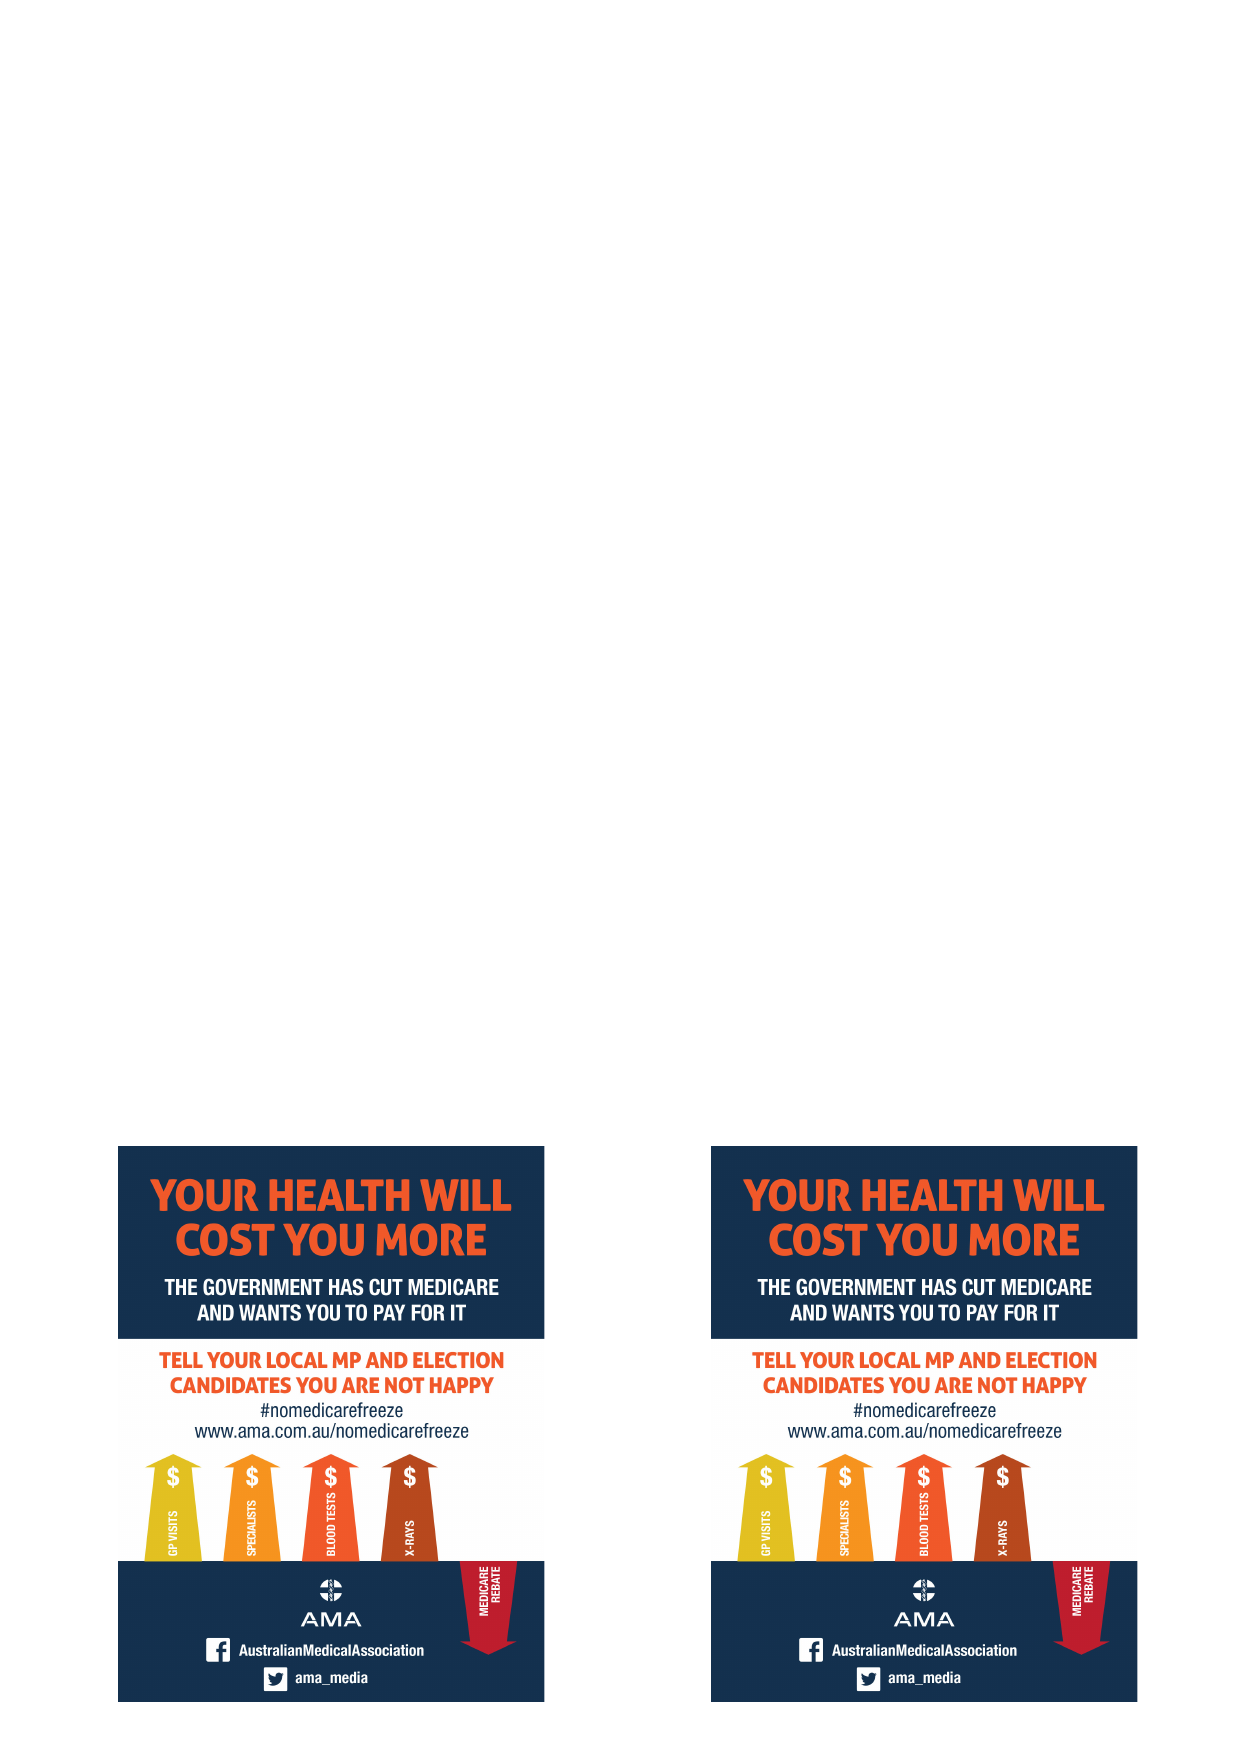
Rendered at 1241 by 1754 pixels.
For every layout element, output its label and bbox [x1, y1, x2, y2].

picture [118, 1146, 545, 1702]
picture [711, 1146, 1138, 1702]
